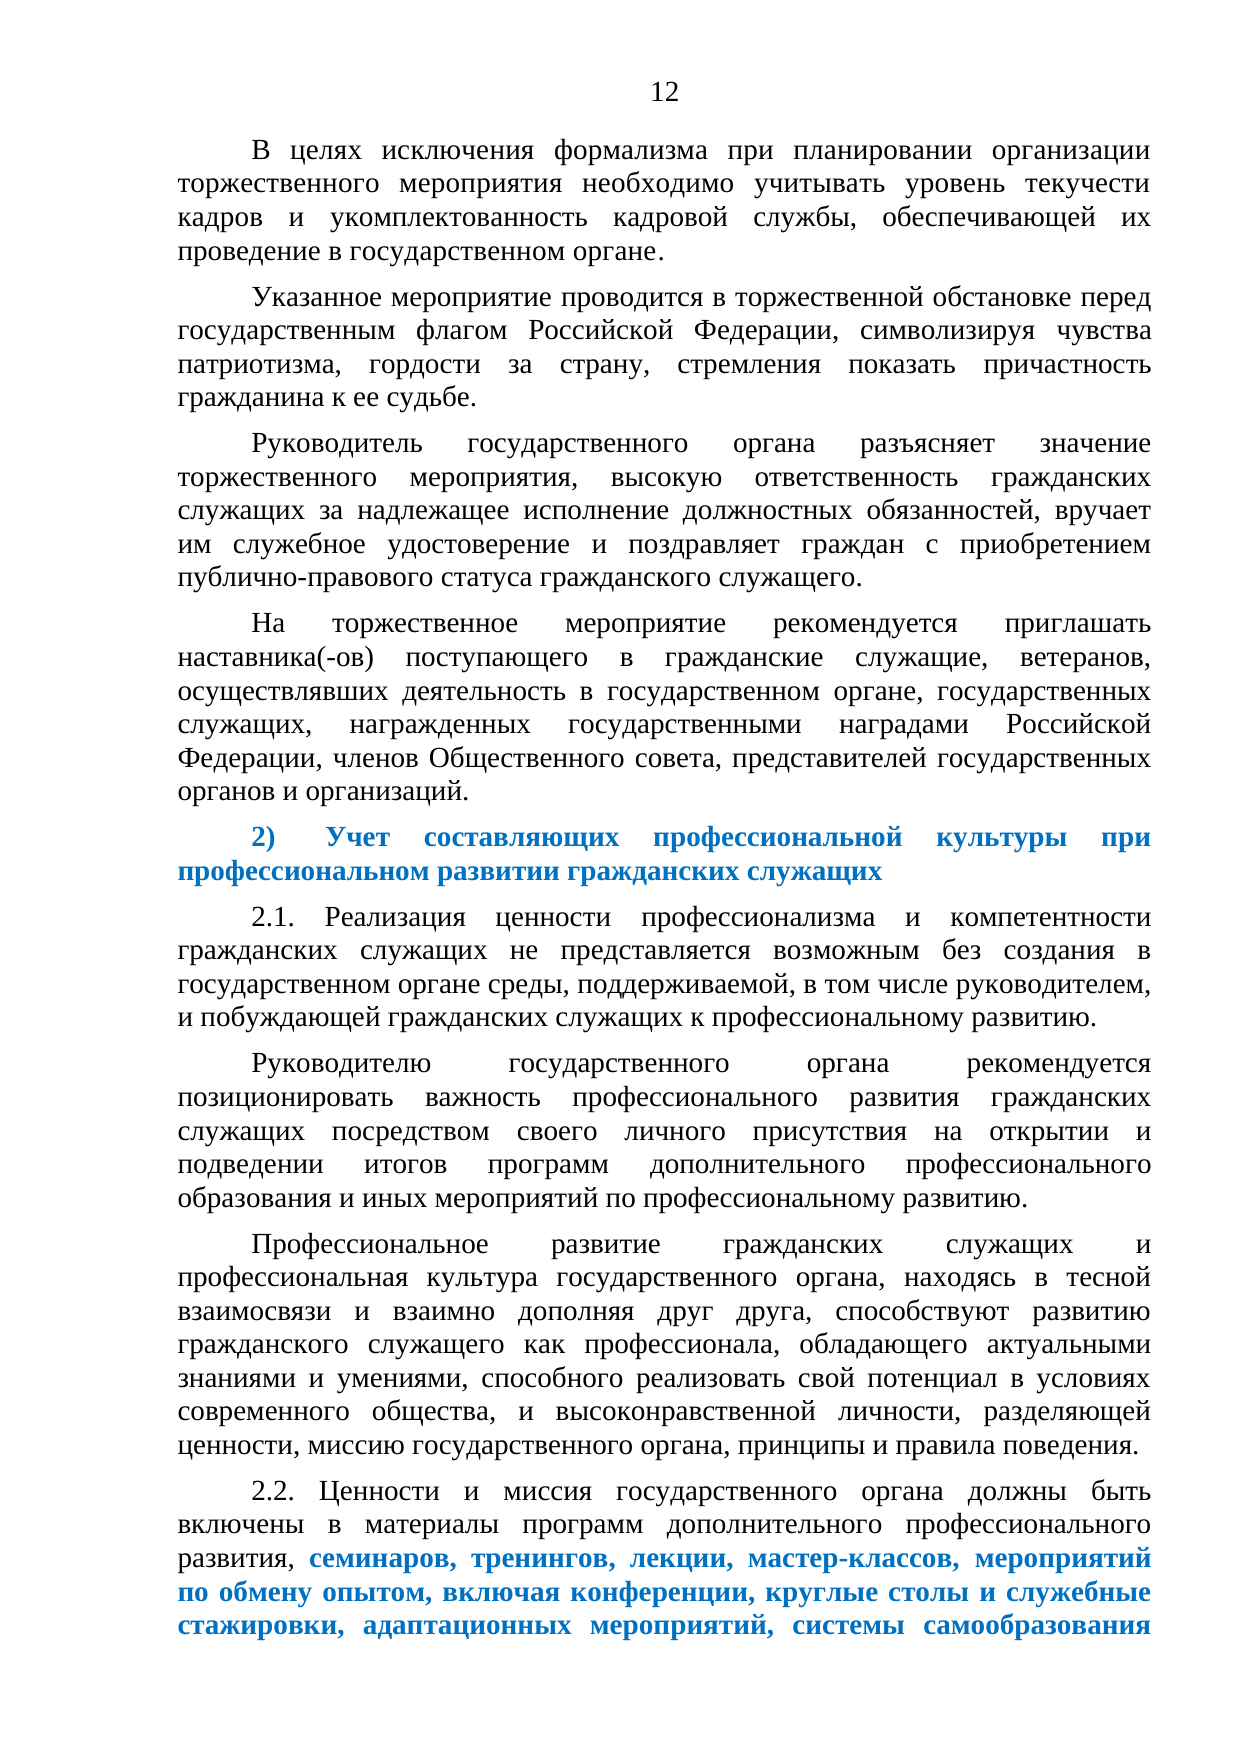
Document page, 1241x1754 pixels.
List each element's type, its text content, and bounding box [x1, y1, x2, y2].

text Указанное мероприятие проводится в торжественной обстановке перед государственным флагом Российской Федерации, символизируя чувства патриотизма, гордости за страну, стремления показать причастность гражданина к ее судьбе. [177, 279, 1152, 413]
list Учет составляющих профессиональной культуры при профессиональном развитии гражданских служащих [177, 819, 1152, 886]
text Руководителю государственного органа рекомендуется позиционировать важность профессионального развития гражданских служащих посредством своего личного присутствия на открытии и подведении итогов программ дополнительного профессионального образования и иных мероприятий по профессиональному развитию. [177, 1046, 1152, 1213]
text На торжественное мероприятие рекомендуется приглашать наставника(-ов) поступающего в гражданские служащие, ветеранов, осуществлявших деятельность в государственном органе, государственных служащих, награжденных государственными наградами Российской Федерации, членов Общественного совета, представителей государственных органов и организаций. [177, 606, 1152, 807]
text Руководитель государственного органа разъясняет значение торжественного мероприятия, высокую ответственность гражданских служащих за надлежащее исполнение должностных обязанностей, вручает им служебное удостоверение и поздравляет граждан с приобретением публично-правового статуса гражданского служащего. [177, 425, 1152, 593]
text 2.1. Реализация ценности профессионализма и компетентности гражданских служащих не представляется возможным без создания в государственном органе среды, поддерживаемой, в том числе руководителем, и побуждающей гражданских служащих к профессиональному развитию. [177, 899, 1152, 1033]
text В целях исключения формализма при планировании организации торжественного мероприятия необходимо учитывать уровень текучести кадров и укомплектованность кадровой службы, обеспечивающей их проведение в государственном органе. [177, 132, 1152, 266]
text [177, 1473, 1152, 1641]
text Профессиональное развитие гражданских служащих и профессиональная культура государственного органа, находясь в тесной взаимосвязи и взаимно дополняя друг друга, способствуют развитию гражданского служащего как профессионала, обладающего актуальными знаниями и умениями, способного реализовать свой потенциал в условиях современного общества, и высоконравственной личности, разделяющей ценности, миссию государственного органа, принципы и правила поведения. [177, 1226, 1152, 1461]
